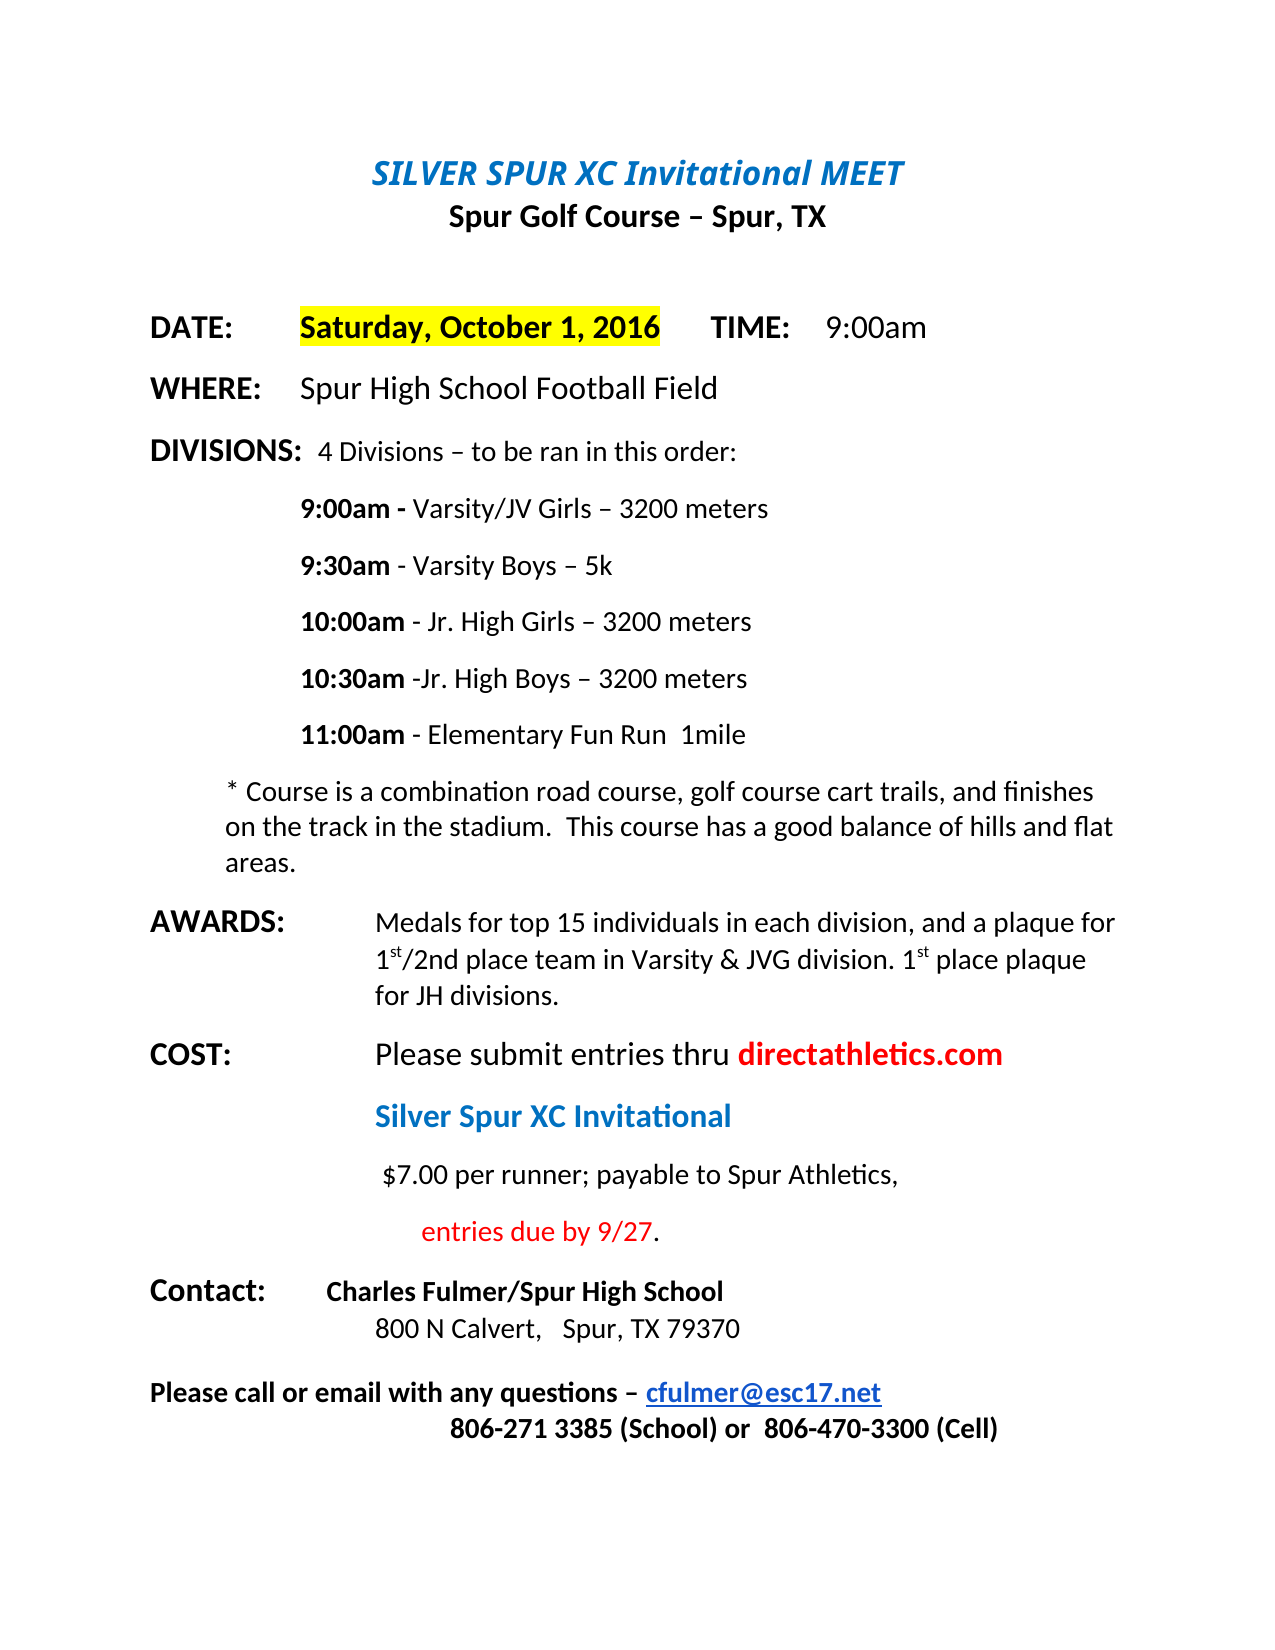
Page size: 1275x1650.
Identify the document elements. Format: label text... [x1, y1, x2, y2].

text $7.00 per runner; payable to Spur Athletics, [375, 1156, 1125, 1192]
text SILVER SPUR XC Invitational MEET [150, 150, 1125, 195]
text 800 N Calvert, Spur, TX 79370 [150, 1310, 1125, 1346]
text DATE: Saturday, October 1, 2016 TIME: 9:00am [150, 306, 300, 346]
text 10:30am -Jr. High Boys – 3200 meters [150, 660, 1125, 695]
text Spur Golf Course – Spur, TX [150, 195, 1125, 236]
text Silver Spur XC Invitational [375, 1095, 1125, 1135]
text 10:00am - Jr. High Girls – 3200 meters [225, 603, 1125, 639]
text * Course is a combination road course, golf course cart trails, and finishes on the track in the stadium. This course has a good balance of hills and flat areas. [225, 773, 1125, 879]
text 9:30am - Varsity Boys – 5k [150, 547, 1125, 582]
text 9:00am - Varsity/JV Girls – 3200 meters [150, 490, 1125, 526]
text WHERE: Spur High School Football Field [150, 367, 1125, 408]
text 806-271 3385 (School) or 806-470-3300 (Cell) [375, 1410, 1125, 1446]
text Contact: Charles Fulmer/Spur High School [150, 1269, 1125, 1310]
text Please call or email with any questions – cfulmer@esc17.net [150, 1374, 1125, 1410]
text DIVISIONS: 4 Divisions – to be ran in this order: [150, 429, 1125, 469]
text entries due by 9/27. [150, 1213, 1125, 1248]
text 11:00am - Elementary Fun Run 1mile [150, 716, 1125, 752]
text DATE: Saturday, October 1, 2016 TIME: 9:00am [660, 306, 1125, 346]
text AWARDS: Medals for top 15 individuals in each division, and a plaque for 1st/2nd place team in Varsity & JVG division. 1st place plaque for JH divisions. [150, 900, 1125, 1012]
text COST: Please submit entries thru directathletics.com [150, 1033, 1125, 1074]
